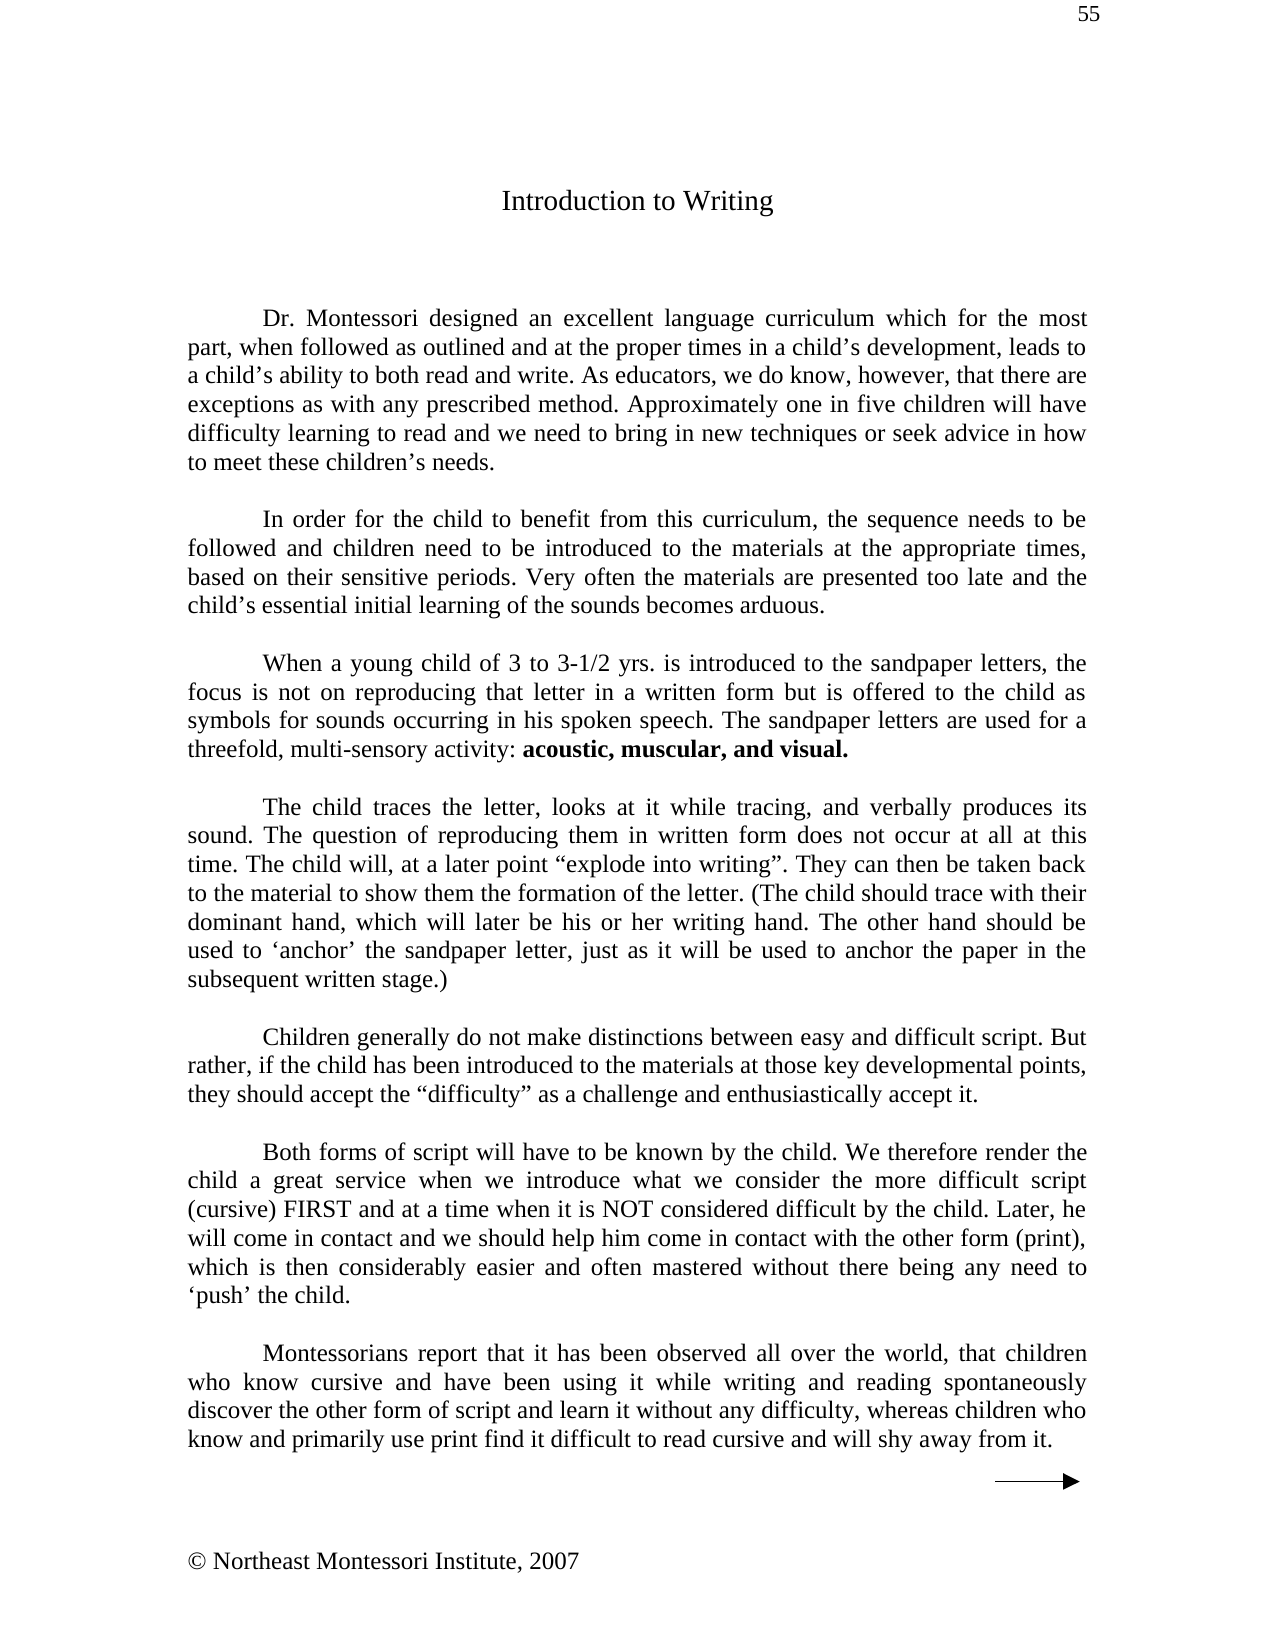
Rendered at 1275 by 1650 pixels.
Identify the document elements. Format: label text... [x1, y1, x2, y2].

text When a young child of 3 to 3-1/2 yrs. is introduced to the sandpaper letters, the focus is not on reproducing that letter in a written form but is offered to the child as symbols for sounds occurring in his spoken speech. The sandpaper letters are used for a threefold, multi-sensory activity: acoustic, muscular, and visual. [187, 648, 1088, 763]
text Children generally do not make distinctions between easy and difficult script. But rather, if the child has been introduced to the materials at those key developmental points, they should accept the “difficulty” as a challenge and enthusiastically accept it. [187, 1022, 1088, 1108]
subtitle Introduction to Writing [336, 183, 939, 217]
text Montessorians report that it has been observed all over the world, that children who know cursive and have been using it while writing and reading spontaneously discover the other form of script and learn it without any difficulty, whereas children who know and primarily use print find it difficult to read cursive and will shy away from it. [187, 1338, 1088, 1453]
text Dr. Montessori designed an excellent language curriculum which for the most part, when followed as outlined and at the proper times in a child’s development, leads to a child’s ability to both read and write. As educators, we do know, however, that there are exceptions as with any prescribed method. Approximately one in five children will have difficulty learning to read and we need to bring in new techniques or seek advice in how to meet these children’s needs. [187, 303, 1088, 476]
text In order for the child to benefit from this curriculum, the sequence needs to be followed and children need to be introduced to the materials at the appropriate times, based on their sensitive periods. Very often the materials are presented too late and the child’s essential initial learning of the sounds becomes arduous. [187, 504, 1088, 619]
text Both forms of script will have to be known by the child. We therefore render the child a great service when we introduce what we consider the more difficult script (cursive) FIRST and at a time when it is NOT considered difficult by the child. Later, he will come in contact and we should help him come in contact with the other form (print), which is then considerably easier and often mastered without there being any need to ‘push’ the child. [187, 1137, 1088, 1309]
text The child traces the letter, looks at it while tracing, and verbally produces its sound. The question of reproducing them in written form does not occur at all at this time. The child will, at a later point “explode into writing”. They can then be taken back to the material to show them the formation of the letter. (The child should trace with their dominant hand, which will later be his or her writing hand. The other hand should be used to ‘anchor’ the sandpaper letter, just as it will be used to anchor the paper in the subsequent written stage.) [187, 792, 1088, 993]
